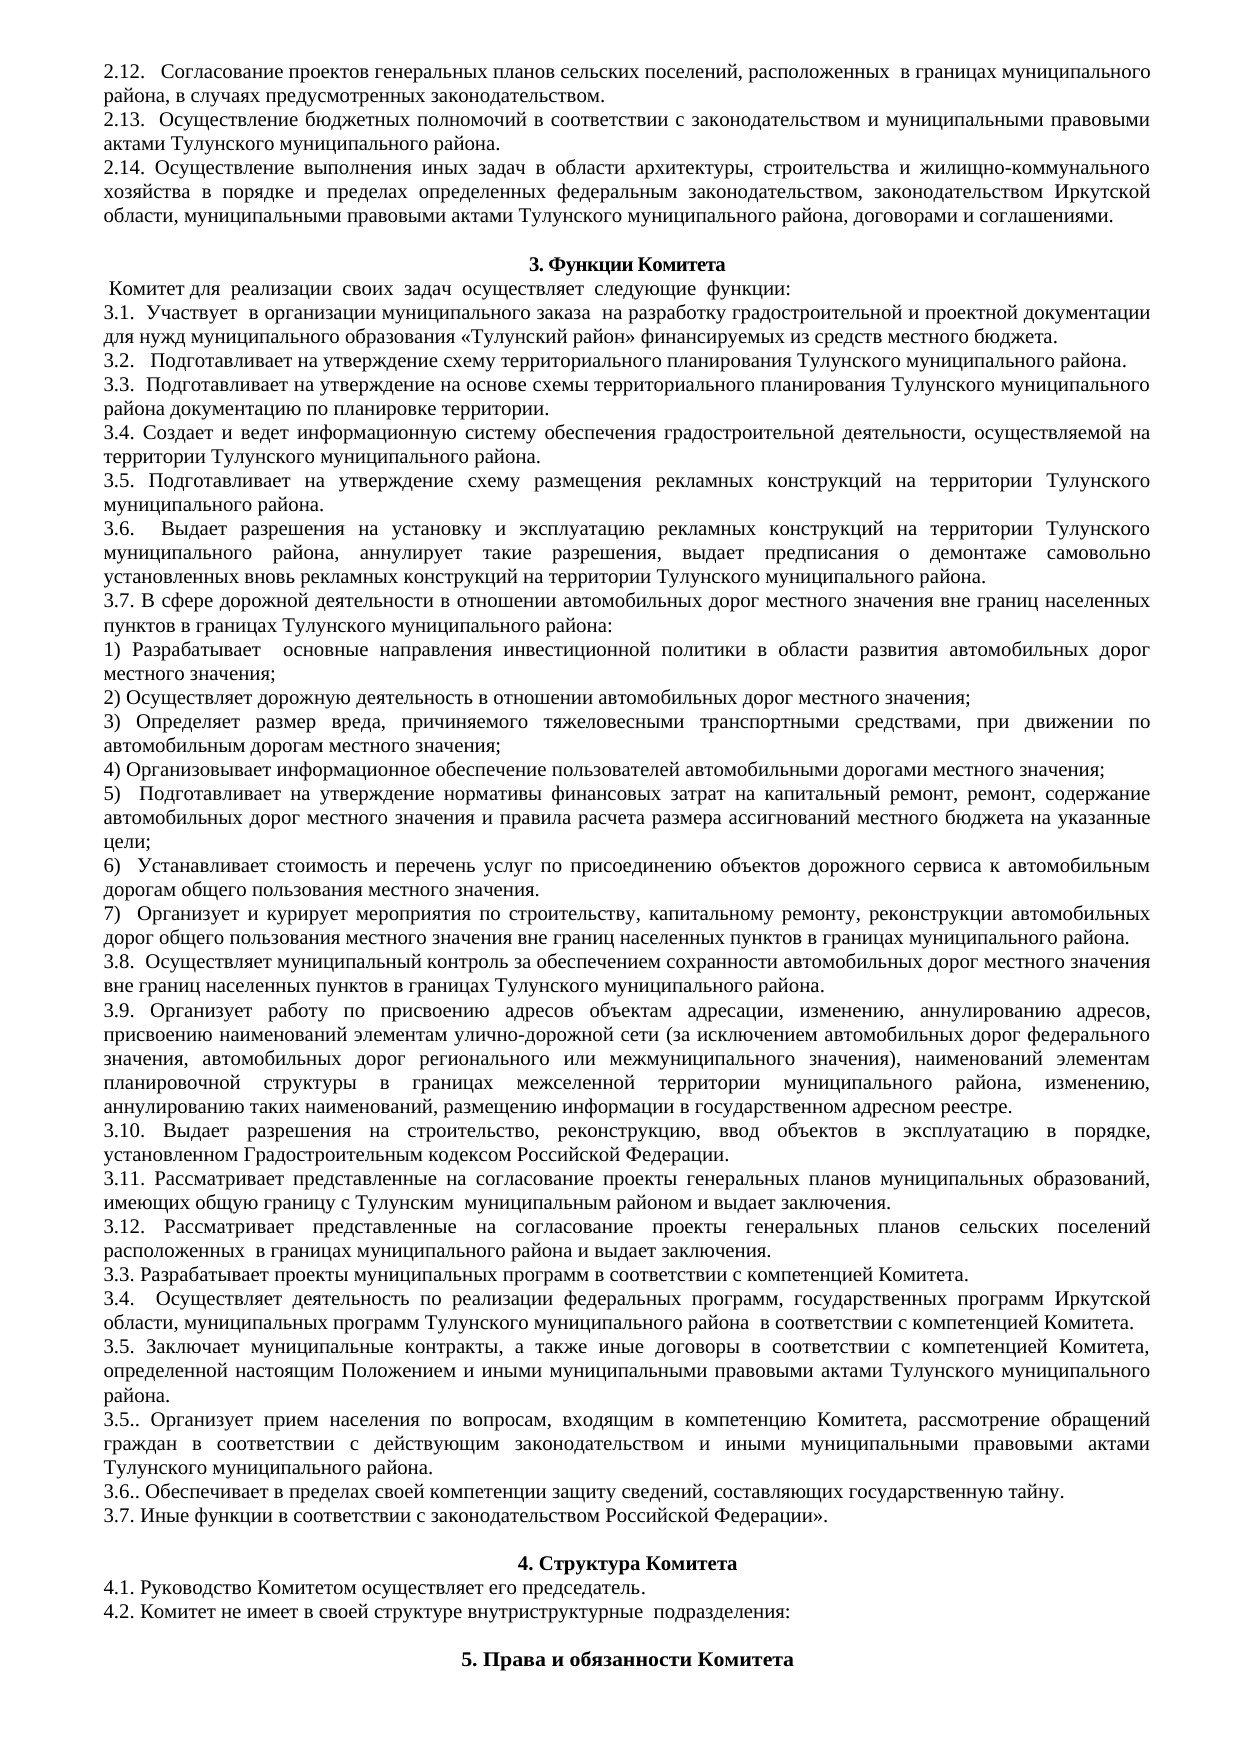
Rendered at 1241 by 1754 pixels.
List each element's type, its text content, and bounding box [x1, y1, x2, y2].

text 3.11. Рассматривает представленные на согласование проекты генеральных планов муниципальных образований, имеющих общую границу с Тулунским муниципальным районом и выдает заключения. [103, 1166, 1152, 1214]
text 2.14. Осуществление выполнения иных задач в области архитектуры, строительства и жилищно-коммунального хозяйства в порядке и пределах определенных федеральным законодательством, законодательством Иркутской области, муниципальными правовыми актами Тулунского муниципального района, договорами и соглашениями. [103, 155, 1152, 227]
text 3.8. Осуществляет муниципальный контроль за обеспечением сохранности автомобильных дорог местного значения вне границ населенных пунктов в границах Тулунского муниципального района. [103, 949, 1152, 997]
text 4. Структура Комитета [103, 1551, 1152, 1575]
text 3.4. Создает и ведет информационную систему обеспечения градостроительной деятельности, осуществляемой на территории Тулунского муниципального района. [103, 420, 1152, 468]
text 2.13. Осуществление бюджетных полномочий в соответствии с законодательством и муниципальными правовыми актами Тулунского муниципального района. [103, 107, 1152, 155]
text 3.10. Выдает разрешения на строительство, реконструкцию, ввод объектов в эксплуатацию в порядке, установленном Градостроительным кодексом Российской Федерации. [103, 1118, 1152, 1166]
text 5. Права и обязанности Комитета [103, 1647, 1152, 1671]
text 1) Разрабатывает основные направления инвестиционной политики в области развития автомобильных дорог местного значения; [103, 637, 1152, 685]
text 3.4. Осуществляет деятельность по реализации федеральных программ, государственных программ Иркутской области, муниципальных программ Тулунского муниципального района в соответствии с компетенцией Комитета. [103, 1286, 1152, 1334]
text 3.5.. Организует прием населения по вопросам, входящим в компетенцию Комитета, рассмотрение обращений граждан в соответствии с действующим законодательством и иными муниципальными правовыми актами Тулунского муниципального района. [103, 1407, 1152, 1479]
text 4) Организовывает информационное обеспечение пользователей автомобильными дорогами местного значения; [103, 757, 1152, 781]
text 3.6.. Обеспечивает в пределах своей компетенции защиту сведений, составляющих государственную тайну. [103, 1479, 1152, 1503]
text 7) Организует и курирует мероприятия по строительству, капитальному ремонту, реконструкции автомобильных дорог общего пользования местного значения вне границ населенных пунктов в границах муниципального района. [103, 901, 1152, 949]
text 3.12. Рассматривает представленные на согласование проекты генеральных планов сельских поселений расположенных в границах муниципального района и выдает заключения. [103, 1214, 1152, 1262]
text 3.5. Заключает муниципальные контракты, а также иные договоры в соответствии с компетенцией Комитета, определенной настоящим Положением и иными муниципальными правовыми актами Тулунского муниципального района. [103, 1334, 1152, 1407]
text 2) Осуществляет дорожную деятельность в отношении автомобильных дорог местного значения; [103, 685, 1152, 709]
text 3. Функции Комитета [103, 252, 1152, 276]
text 3.3. Разрабатывает проекты муниципальных программ в соответствии с компетенцией Комитета. [103, 1262, 1152, 1286]
text 4.1. Руководство Комитетом осуществляет его председатель. [103, 1575, 1152, 1599]
text 5) Подготавливает на утверждение нормативы финансовых затрат на капитальный ремонт, ремонт, содержание автомобильных дорог местного значения и правила расчета размера ассигнований местного бюджета на указанные цели; [103, 781, 1152, 853]
text 3.7. Иные функции в соответствии с законодательством Российской Федерации». [103, 1503, 1152, 1527]
text 3.1. Участвует в организации муниципального заказа на разработку градостроительной и проектной документации для нужд муниципального образования «Тулунский район» финансируемых из средств местного бюджета. [103, 300, 1152, 348]
text 3.3. Подготавливает на утверждение на основе схемы территориального планирования Тулунского муниципального района документацию по планировке территории. [103, 372, 1152, 420]
text 3.6. Выдает разрешения на установку и эксплуатацию рекламных конструкций на территории Тулунского муниципального района, аннулирует такие разрешения, выдает предписания о демонтаже самовольно установленных вновь рекламных конструкций на территории Тулунского муниципального района. [103, 516, 1152, 588]
text 3.5. Подготавливает на утверждение схему размещения рекламных конструкций на территории Тулунского муниципального района. [103, 468, 1152, 516]
text 4.2. Комитет не имеет в своей структуре внутриструктурные подразделения: [103, 1599, 1152, 1623]
text 6) Устанавливает стоимость и перечень услуг по присоединению объектов дорожного сервиса к автомобильным дорогам общего пользования местного значения. [103, 853, 1152, 901]
text 2.12. Согласование проектов генеральных планов сельских поселений, расположенных в границах муниципального района, в случаях предусмотренных законодательством. [103, 59, 1152, 107]
text 3.9. Организует работу по присвоению адресов объектам адресации, изменению, аннулированию адресов, присвоению наименований элементам улично-дорожной сети (за исключением автомобильных дорог федерального значения, автомобильных дорог регионального или межмуниципального значения), наименований элементам планировочной структуры в границах межселенной территории муниципального района, изменению, аннулированию таких наименований, размещению информации в государственном адресном реестре. [103, 997, 1152, 1118]
text 3) Определяет размер вреда, причиняемого тяжеловесными транспортными средствами, при движении по автомобильным дорогам местного значения; [103, 709, 1152, 757]
text Комитет для реализации своих задач осуществляет следующие функции: [103, 276, 1152, 300]
text 3.2. Подготавливает на утверждение схему территориального планирования Тулунского муниципального района. [103, 348, 1152, 372]
text 3.7. В сфере дорожной деятельности в отношении автомобильных дорог местного значения вне границ населенных пунктов в границах Тулунского муниципального района: [103, 588, 1152, 637]
